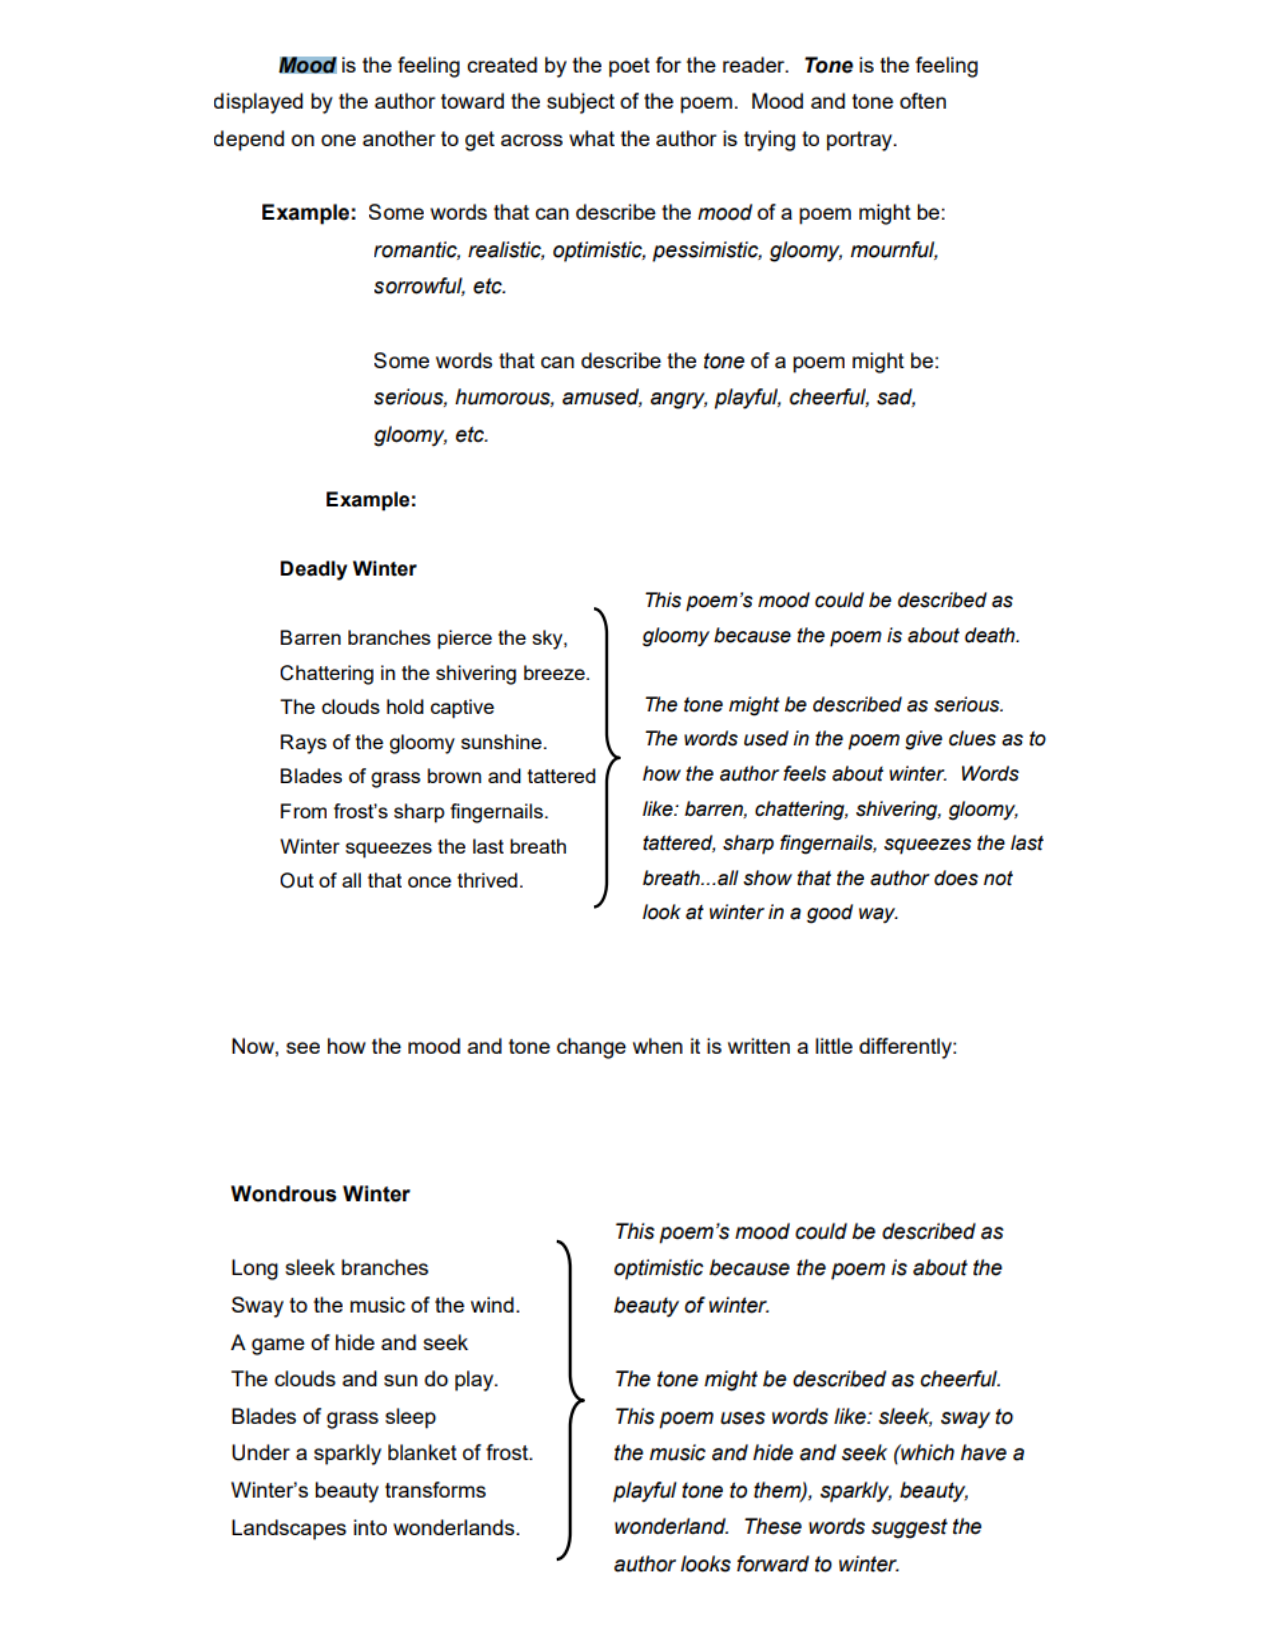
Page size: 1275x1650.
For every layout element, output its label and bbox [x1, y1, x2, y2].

picture [128, 460, 1166, 938]
picture [185, 46, 1109, 458]
picture [75, 1003, 1110, 1593]
